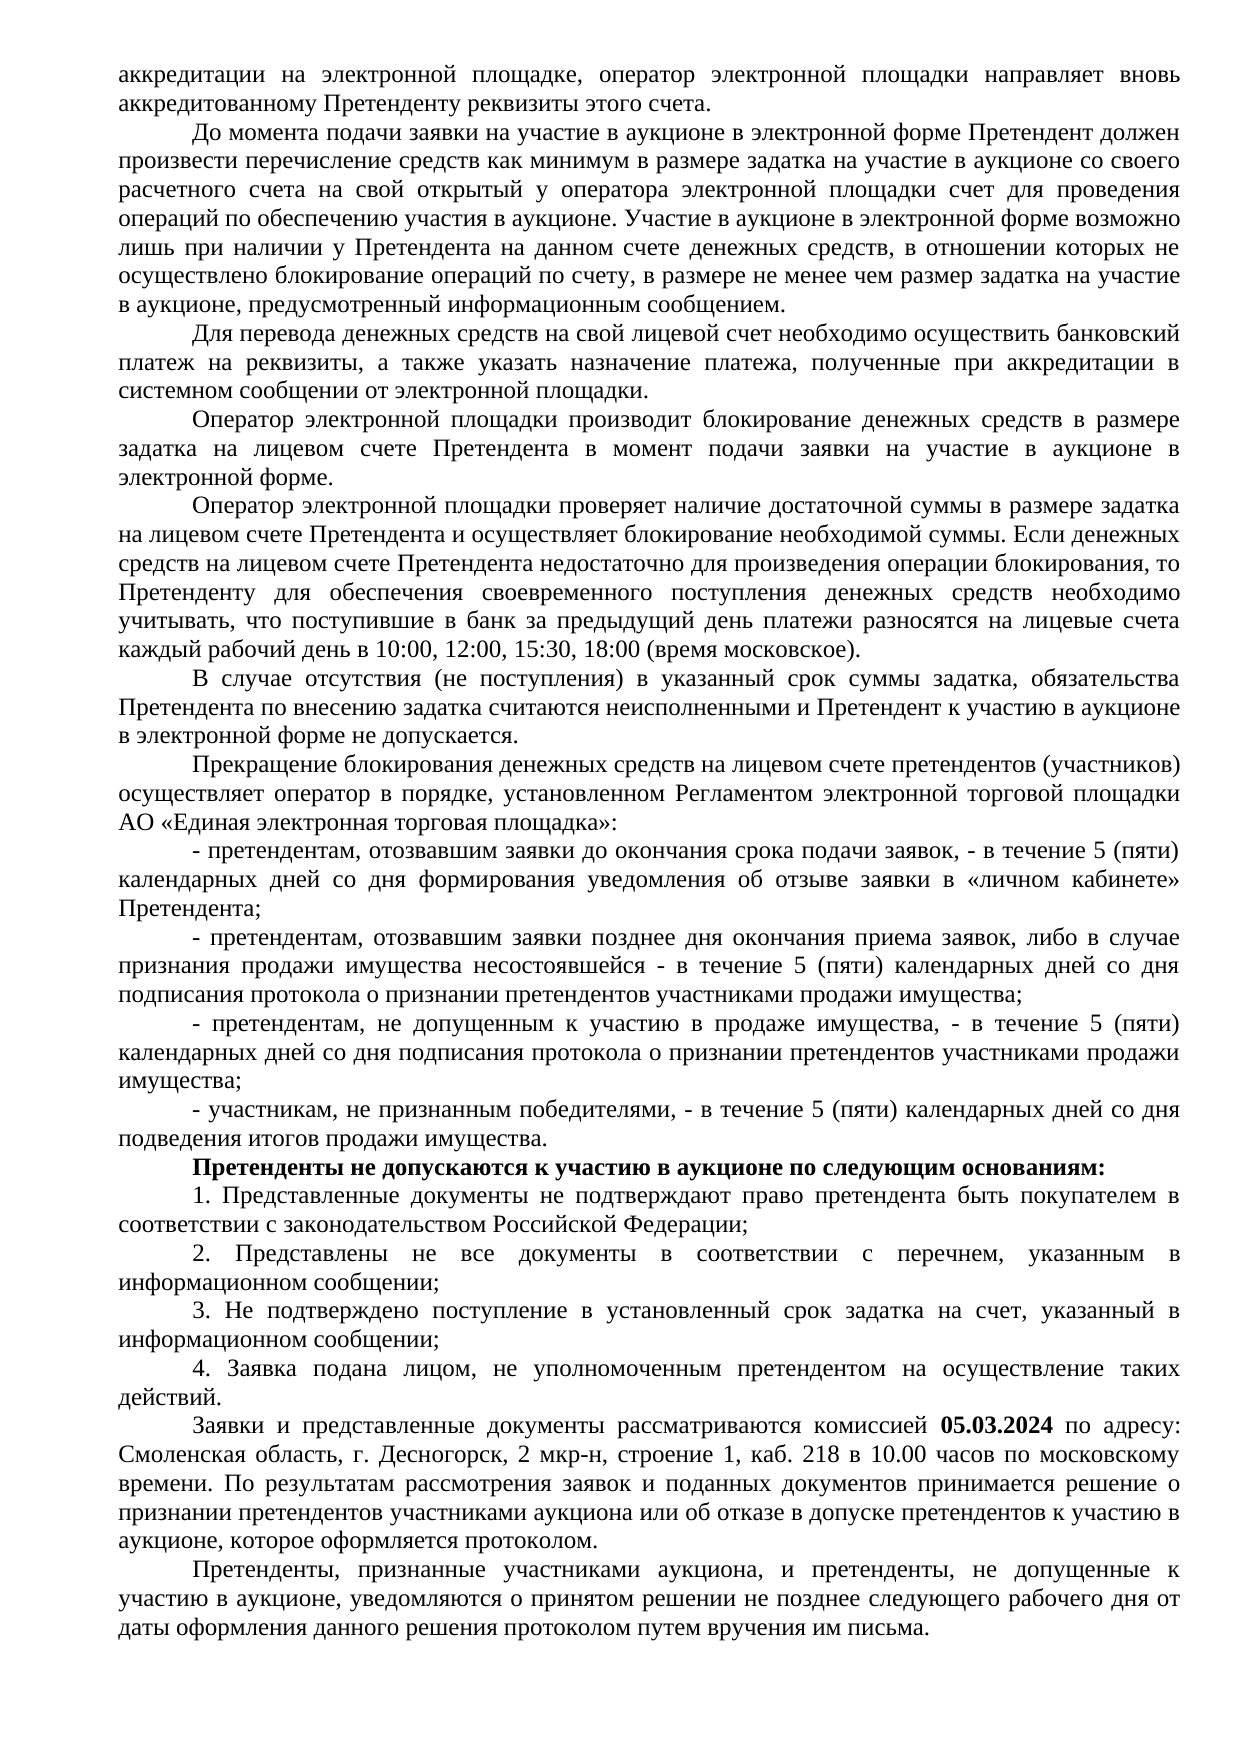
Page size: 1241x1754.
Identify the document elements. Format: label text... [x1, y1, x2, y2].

text - претендентам, не допущенным к участию в продаже имущества, - в течение 5 (пяти) календарных дней со дня подписания протокола о признании претендентов участниками продажи имущества; [118, 1008, 1181, 1094]
text 2. Представлены не все документы в соответствии с перечнем, указанным в информационном сообщении; [118, 1238, 1181, 1295]
text До момента подачи заявки на участие в аукционе в электронной форме Претендент должен произвести перечисление средств как минимум в размере задатка на участие в аукционе со своего расчетного счета на свой открытый у оператора электронной площадки счет для проведения операций по обеспечению участия в аукционе. Участие в аукционе в электронной форме возможно лишь при наличии у Претендента на данном счете денежных средств, в отношении которых не осуществлено блокирование операций по счету, в размере не менее чем размер задатка на участие в аукционе, предусмотренный информационным сообщением. [118, 117, 1181, 318]
text - претендентам, отозвавшим заявки до окончания срока подачи заявок, - в течение 5 (пяти) календарных дней со дня формирования уведомления об отзыве заявки в «личном кабинете» Претендента; [118, 835, 1181, 922]
text 3. Не подтверждено поступление в установленный срок задатка на счет, указанный в информационном сообщении; [118, 1295, 1181, 1353]
text Претенденты, признанные участниками аукциона, и претенденты, не допущенные к участию в аукционе, уведомляются о принятом решении не позднее следующего рабочего дня от даты оформления данного решения протоколом путем вручения им письма. [118, 1554, 1181, 1640]
text Заявки и представленные документы рассматриваются комиссией 05.03.2024 по адресу: Смоленская область, г. Десногорск, 2 мкр-н, строение 1, каб. 218 в 10.00 часов по московскому времени. По результатам рассмотрения заявок и поданных документов принимается решение о признании претендентов участниками аукциона или об отказе в допуске претендентов к участию в аукционе, которое оформляется протоколом. [118, 1410, 1181, 1554]
text 4. Заявка подана лицом, не уполномоченным претендентом на осуществление таких действий. [118, 1353, 1181, 1410]
text В случае отсутствия (не поступления) в указанный срок суммы задатка, обязательства Претендента по внесению задатка считаются неисполненными и Претендент к участию в аукционе в электронной форме не допускается. [118, 663, 1181, 749]
text - участникам, не признанным победителями, - в течение 5 (пяти) календарных дней со дня подведения итогов продажи имущества. [118, 1094, 1181, 1152]
text Претенденты не допускаются к участию в аукционе по следующим основаниям: [118, 1152, 1181, 1180]
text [118, 59, 1181, 117]
text Оператор электронной площадки проверяет наличие достаточной суммы в размере задатка на лицевом счете Претендента и осуществляет блокирование необходимой суммы. Если денежных средств на лицевом счете Претендента недостаточно для произведения операции блокирования, то Претенденту для обеспечения своевременного поступления денежных средств необходимо учитывать, что поступившие в банк за предыдущий день платежи разносятся на лицевые счета каждый рабочий день в 10:00, 12:00, 15:30, 18:00 (время московское). [118, 490, 1181, 663]
text Для перевода денежных средств на свой лицевой счет необходимо осуществить банковский платеж на реквизиты, а также указать назначение платежа, полученные при аккредитации в системном сообщении от электронной площадки. [118, 318, 1181, 404]
text 1. Представленные документы не подтверждают право претендента быть покупателем в соответствии с законодательством Российской Федерации; [118, 1180, 1181, 1238]
text Оператор электронной площадки производит блокирование денежных средств в размере задатка на лицевом счете Претендента в момент подачи заявки на участие в аукционе в электронной форме. [118, 404, 1181, 490]
text - претендентам, отозвавшим заявки позднее дня окончания приема заявок, либо в случае признания продажи имущества несостоявшейся - в течение 5 (пяти) календарных дней со дня подписания протокола о признании претендентов участниками продажи имущества; [118, 922, 1181, 1008]
text Прекращение блокирования денежных средств на лицевом счете претендентов (участников) осуществляет оператор в порядке, установленном Регламентом электронной торговой площадки АО «Единая электронная торговая площадка»: [118, 749, 1181, 835]
